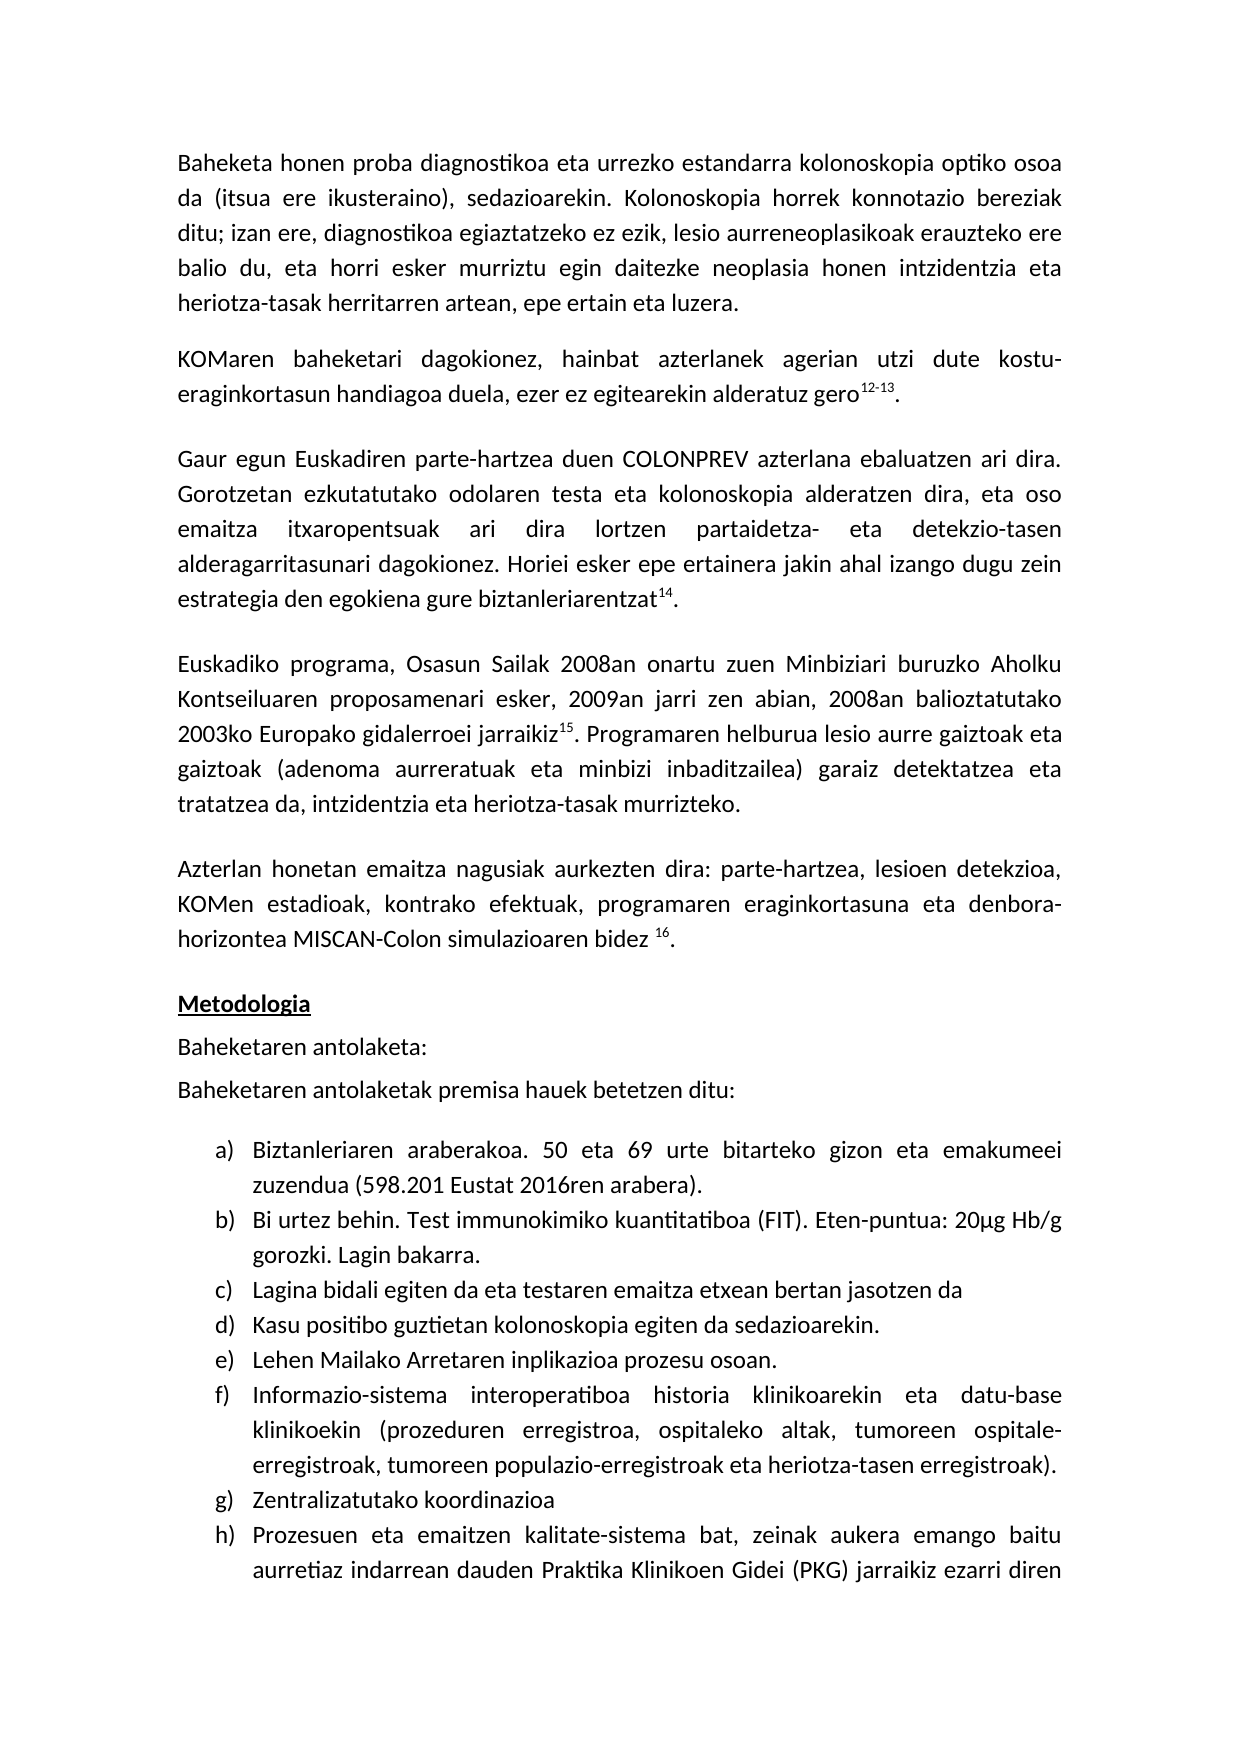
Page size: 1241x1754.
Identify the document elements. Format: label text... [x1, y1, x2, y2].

text KOMaren baheketari dagokionez, hainbat azterlanek agerian utzi dute kostu-eraginkortasun handiagoa duela, ezer ez egitearekin alderatuz gero12-13. [177, 343, 1063, 409]
text Euskadiko programa, Osasun Sailak 2008an onartu zuen Minbiziari buruzko Aholku Kontseiluaren proposamenari esker, 2009an jarri zen abian, 2008an balioztatutako 2003ko Europako gidalerroei jarraikiz15. Programaren helburua lesio aurre gaiztoak eta gaiztoak (adenoma aurreratuak eta minbizi inbaditzailea) garaiz detektatzea eta tratatzea da, intzidentzia eta heriotza-tasak murrizteko. [177, 648, 1063, 819]
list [215, 1519, 1063, 1585]
list Kasu positibo guztietan kolonoskopia egiten da sedazioarekin. [215, 1309, 1063, 1340]
list Biztanleriaren araberakoa. 50 eta 69 urte bitarteko gizon eta emakumeei zuzendua (598.201 Eustat 2016ren arabera). [215, 1134, 1063, 1200]
text Baheketa honen proba diagnostikoa eta urrezko estandarra kolonoskopia optiko osoa da (itsua ere ikusteraino), sedazioarekin. Kolonoskopia horrek konnotazio bereziak ditu; izan ere, diagnostikoa egiaztatzeko ez ezik, lesio aurreneoplasikoak erauzteko ere balio du, eta horri esker murriztu egin daitezke neoplasia honen intzidentzia eta heriotza-tasak herritarren artean, epe ertain eta luzera. [177, 148, 1063, 318]
list Bi urtez behin. Test immunokimiko kuantitatiboa (FIT). Eten-puntua: 20µg Hb/g gorozki. Lagin bakarra. [215, 1204, 1063, 1270]
list Informazio-sistema interoperatiboa historia klinikoarekin eta datu-base klinikoekin (prozeduren erregistroa, ospitaleko altak, tumoreen ospitale-erregistroak, tumoreen populazio-erregistroak eta heriotza-tasen erregistroak). [215, 1379, 1063, 1480]
list Lehen Mailako Arretaren inplikazioa prozesu osoan. [215, 1344, 1063, 1375]
text Azterlan honetan emaitza nagusiak aurkezten dira: parte-hartzea, lesioen detekzioa, KOMen estadioak, kontrako efektuak, programaren eraginkortasuna eta denbora-horizontea MISCAN-Colon simulazioaren bidez 16. [177, 853, 1063, 954]
list Lagina bidali egiten da eta testaren emaitza etxean bertan jasotzen da [215, 1274, 1063, 1305]
text Metodologia [177, 988, 1063, 1019]
text Gaur egun Euskadiren parte-hartzea duen COLONPREV azterlana ebaluatzen ari dira. Gorotzetan ezkutatutako odolaren testa eta kolonoskopia alderatzen dira, eta oso emaitza itxaropentsuak ari dira lortzen partaidetza- eta detekzio-tasen alderagarritasunari dagokionez. Horiei esker epe ertainera jakin ahal izango dugu zein estrategia den egokiena gure biztanleriarentzat14. [177, 443, 1063, 614]
text Baheketaren antolaketak premisa hauek betetzen ditu: [177, 1074, 1063, 1105]
text Baheketaren antolaketa: [177, 1031, 1063, 1062]
list Zentralizatutako koordinazioa [215, 1484, 1063, 1515]
